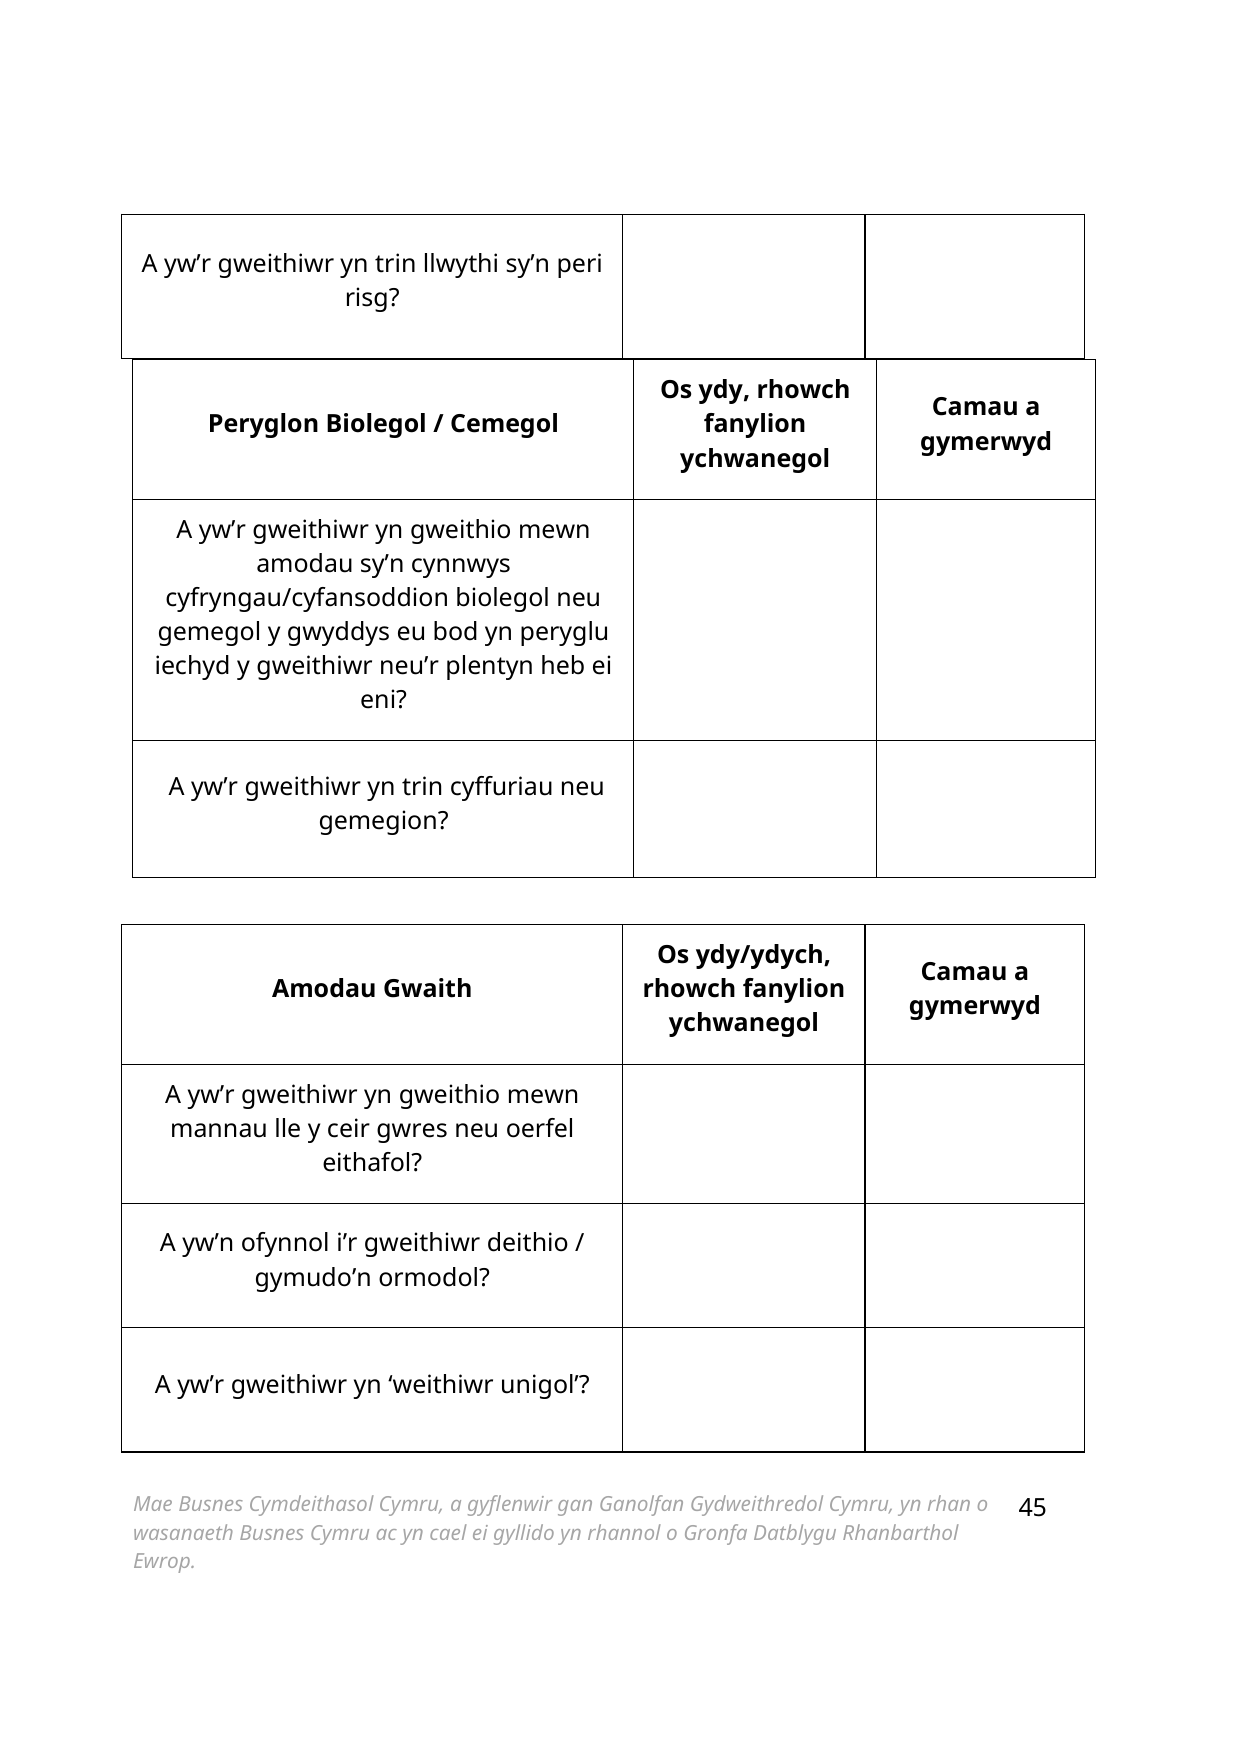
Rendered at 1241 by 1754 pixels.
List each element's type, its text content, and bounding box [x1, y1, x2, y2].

table_cell [623, 1065, 864, 1203]
table_cell [866, 1204, 1084, 1327]
table_cell [634, 741, 876, 877]
table_cell [623, 1328, 864, 1451]
table_cell [634, 500, 876, 740]
table_cell A yw’n ofynnol i’r gweithiwr deithio / gymudo’n ormodol? [122, 1204, 622, 1327]
table_cell A yw’r gweithiwr yn trin cyffuriau neu gemegion? [133, 741, 633, 877]
table_header Os ydy, rhowch fanylion ychwanegol [634, 360, 876, 498]
table_header Camau a gymerwyd [866, 925, 1084, 1063]
table_cell A yw’r gweithiwr yn ‘weithiwr unigol’? [122, 1328, 622, 1451]
table_header Amodau Gwaith [122, 925, 622, 1063]
table_cell [877, 500, 1095, 740]
table_cell [866, 1328, 1084, 1451]
table_cell A yw’r gweithiwr yn gweithio mewn amodau sy’n cynnwys cyfryngau/cyfansoddion biolegol neu gemegol y gwyddys eu bod yn peryglu iechyd y gweithiwr neu’r plentyn heb ei eni? [133, 500, 633, 740]
table_cell A yw’r gweithiwr yn trin llwythi sy’n peri risg? [122, 215, 622, 358]
table_cell [623, 1204, 864, 1327]
table_cell [623, 215, 864, 358]
table_header Peryglon Biolegol / Cemegol [133, 360, 633, 498]
table_header Os ydy/ydych, rhowch fanylion ychwanegol [623, 925, 864, 1063]
table_cell [866, 215, 1084, 358]
table_cell [877, 741, 1095, 877]
table_cell [866, 1065, 1084, 1203]
table_cell A yw’r gweithiwr yn gweithio mewn mannau lle y ceir gwres neu oerfel eithafol? [122, 1065, 622, 1203]
table_header Camau a gymerwyd [877, 360, 1095, 498]
